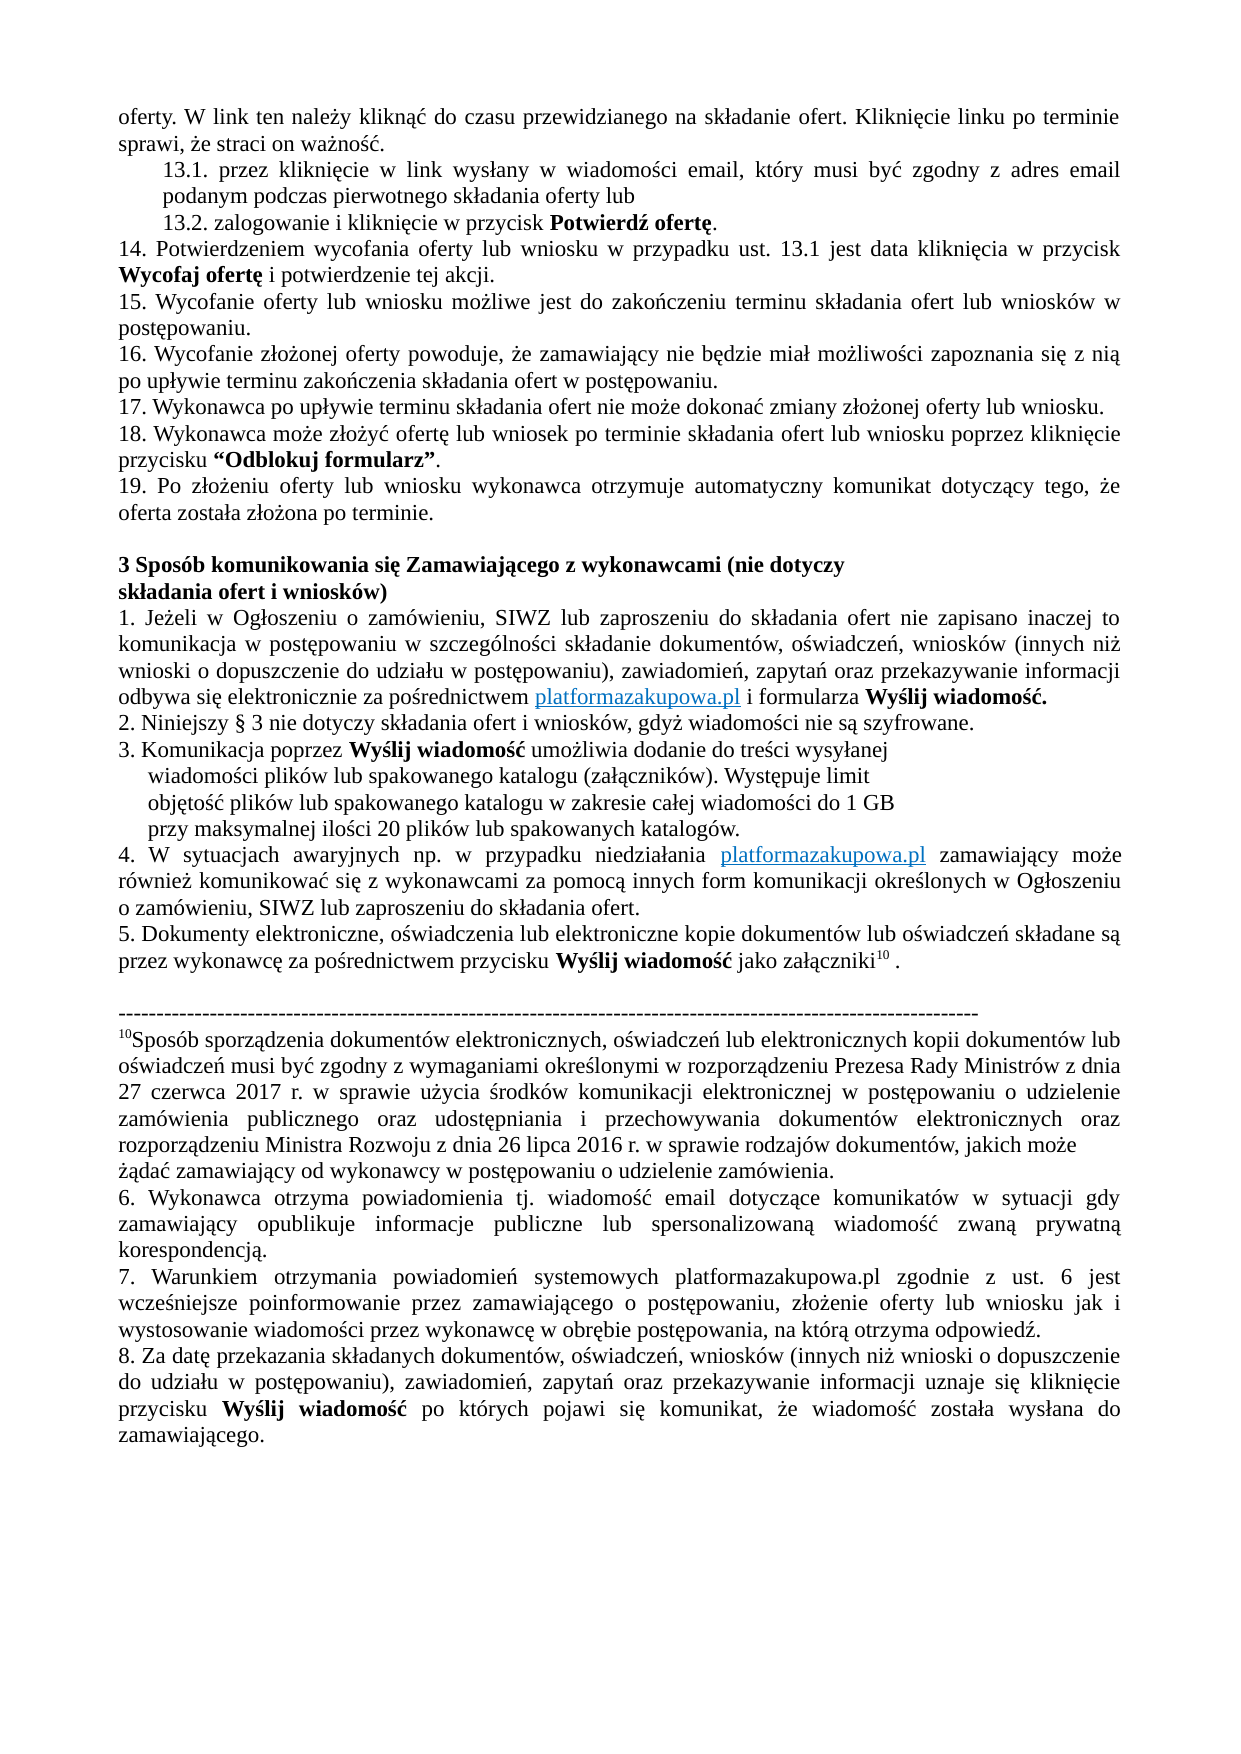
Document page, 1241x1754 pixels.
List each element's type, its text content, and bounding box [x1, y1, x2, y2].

text 16. Wycofanie złożonej oferty powoduje, że zamawiający nie będzie miał możliwości zapoznania się z nią po upływie terminu zakończenia składania ofert w postępowaniu. [118, 341, 1122, 393]
text 14. Potwierdzeniem wycofania oferty lub wniosku w przypadku ust. 13.1 jest data kliknięcia w przycisk Wycofaj ofertę i potwierdzenie tej akcji. [118, 235, 1122, 288]
text objętość plików lub spakowanego katalogu w zakresie całej wiadomości do 1 GB [118, 788, 1122, 815]
text 4. W sytuacjach awaryjnych np. w przypadku niedziałania platformazakupowa.pl zamawiający może również komunikować się z wykonawcami za pomocą innych form komunikacji określonych w Ogłoszeniu o zamówieniu, SIWZ lub zaproszeniu do składania ofert. [118, 841, 1122, 920]
text 8. Za datę przekazania składanych dokumentów, oświadczeń, wniosków (innych niż wnioski o dopuszczenie do udziału w postępowaniu), zawiadomień, zapytań oraz przekazywanie informacji uznaje się kliknięcie przycisku Wyślij wiadomość po których pojawi się komunikat, że wiadomość została wysłana do zamawiającego. [118, 1342, 1122, 1447]
text oferty. W link ten należy kliknąć do czasu przewidzianego na składanie ofert. Kliknięcie linku po terminie sprawi, że straci on ważność. [118, 103, 1122, 156]
text 2. Niniejszy § 3 nie dotyczy składania ofert i wniosków, gdyż wiadomości nie są szyfrowane. [118, 709, 1122, 736]
text 17. Wykonawca po upływie terminu składania ofert nie może dokonać zmiany złożonej oferty lub wniosku. [118, 393, 1122, 419]
text 3 Sposób komunikowania się Zamawiającego z wykonawcami (nie dotyczy [118, 551, 1122, 578]
text 1. Jeżeli w Ogłoszeniu o zamówieniu, SIWZ lub zaproszeniu do składania ofert nie zapisano inaczej to komunikacja w postępowaniu w szczególności składanie dokumentów, oświadczeń, wniosków (innych niż wnioski o dopuszczenie do udziału w postępowaniu), zawiadomień, zapytań oraz przekazywanie informacji odbywa się elektronicznie za pośrednictwem platformazakupowa.pl i formularza Wyślij wiadomość. [118, 604, 1122, 709]
text 5. Dokumenty elektroniczne, oświadczenia lub elektroniczne kopie dokumentów lub oświadczeń składane są przez wykonawcę za pośrednictwem przycisku Wyślij wiadomość jako załączniki10 . [118, 920, 1122, 973]
text 15. Wycofanie oferty lub wniosku możliwe jest do zakończeniu terminu składania ofert lub wniosków w postępowaniu. [118, 288, 1122, 341]
text 6. Wykonawca otrzyma powiadomienia tj. wiadomość email dotyczące komunikatów w sytuacji gdy zamawiający opublikuje informacje publiczne lub spersonalizowaną wiadomość zwaną prywatną korespondencją. [118, 1184, 1122, 1263]
text żądać zamawiający od wykonawcy w postępowaniu o udzielenie zamówienia. [118, 1157, 1122, 1184]
text przy maksymalnej ilości 20 plików lub spakowanych katalogów. [118, 815, 1122, 841]
text 18. Wykonawca może złożyć ofertę lub wniosek po terminie składania ofert lub wniosku poprzez kliknięcie przycisku “Odblokuj formularz”. [118, 419, 1122, 472]
text 3. Komunikacja poprzez Wyślij wiadomość umożliwia dodanie do treści wysyłanej [118, 736, 1122, 762]
text 19. Po złożeniu oferty lub wniosku wykonawca otrzymuje automatyczny komunikat dotyczący tego, że oferta została złożona po terminie. [118, 472, 1122, 525]
text ----------------------------------------------------------------------------------------------------------------- [118, 999, 1122, 1026]
text 13.2. zalogowanie i kliknięcie w przycisk Potwierdź ofertę. [118, 209, 1122, 235]
text składania ofert i wniosków) [118, 578, 1122, 604]
text 10Sposób sporządzenia dokumentów elektronicznych, oświadczeń lub elektronicznych kopii dokumentów lub oświadczeń musi być zgodny z wymaganiami określonymi w rozporządzeniu Prezesa Rady Ministrów z dnia 27 czerwca 2017 r. w sprawie użycia środków komunikacji elektronicznej w postępowaniu o udzielenie zamówienia publicznego oraz udostępniania i przechowywania dokumentów elektronicznych oraz rozporządzeniu Ministra Rozwoju z dnia 26 lipca 2016 r. w sprawie rodzajów dokumentów, jakich może [118, 1026, 1122, 1157]
text 13.1. przez kliknięcie w link wysłany w wiadomości email, który musi być zgodny z adres email podanym podczas pierwotnego składania oferty lub [162, 156, 1122, 209]
text wiadomości plików lub spakowanego katalogu (załączników). Występuje limit [118, 762, 1122, 788]
text 7. Warunkiem otrzymania powiadomień systemowych platformazakupowa.pl zgodnie z ust. 6 jest wcześniejsze poinformowanie przez zamawiającego o postępowaniu, złożenie oferty lub wniosku jak i wystosowanie wiadomości przez wykonawcę w obrębie postępowania, na którą otrzyma odpowiedź. [118, 1263, 1122, 1342]
